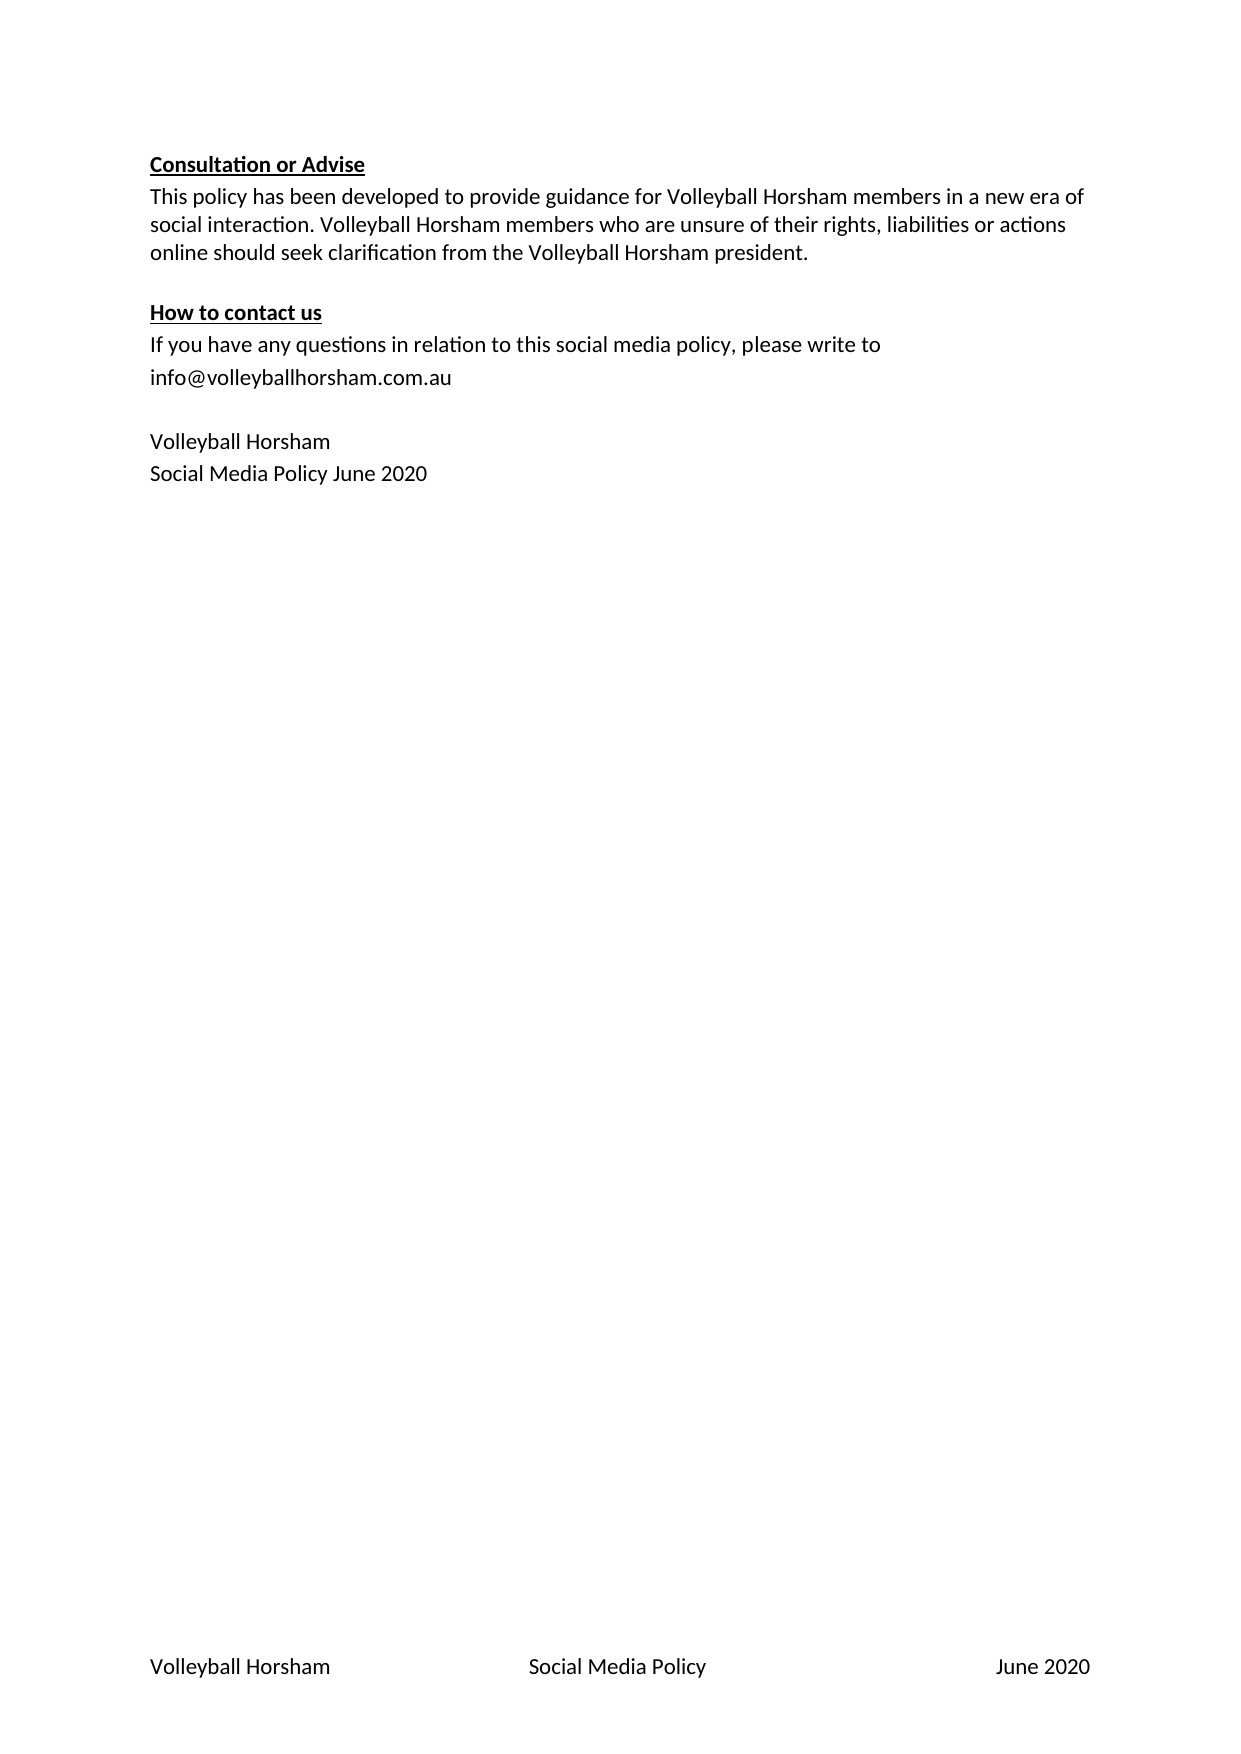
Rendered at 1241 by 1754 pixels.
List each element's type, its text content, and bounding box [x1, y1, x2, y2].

text This policy has been developed to provide guidance for Volleyball Horsham members in a new era of social interaction. Volleyball Horsham members who are unsure of their rights, liabilities or actions online should seek clarification from the Volleyball Horsham president. [150, 182, 1090, 266]
subtitle How to contact us [150, 298, 1090, 326]
text If you have any questions in relation to this social media policy, please write to info@volleyballhorsham.com.au Volleyball Horsham Social Media Policy June 2020 [150, 331, 1090, 519]
subtitle Consultation or Advise [150, 150, 1090, 178]
